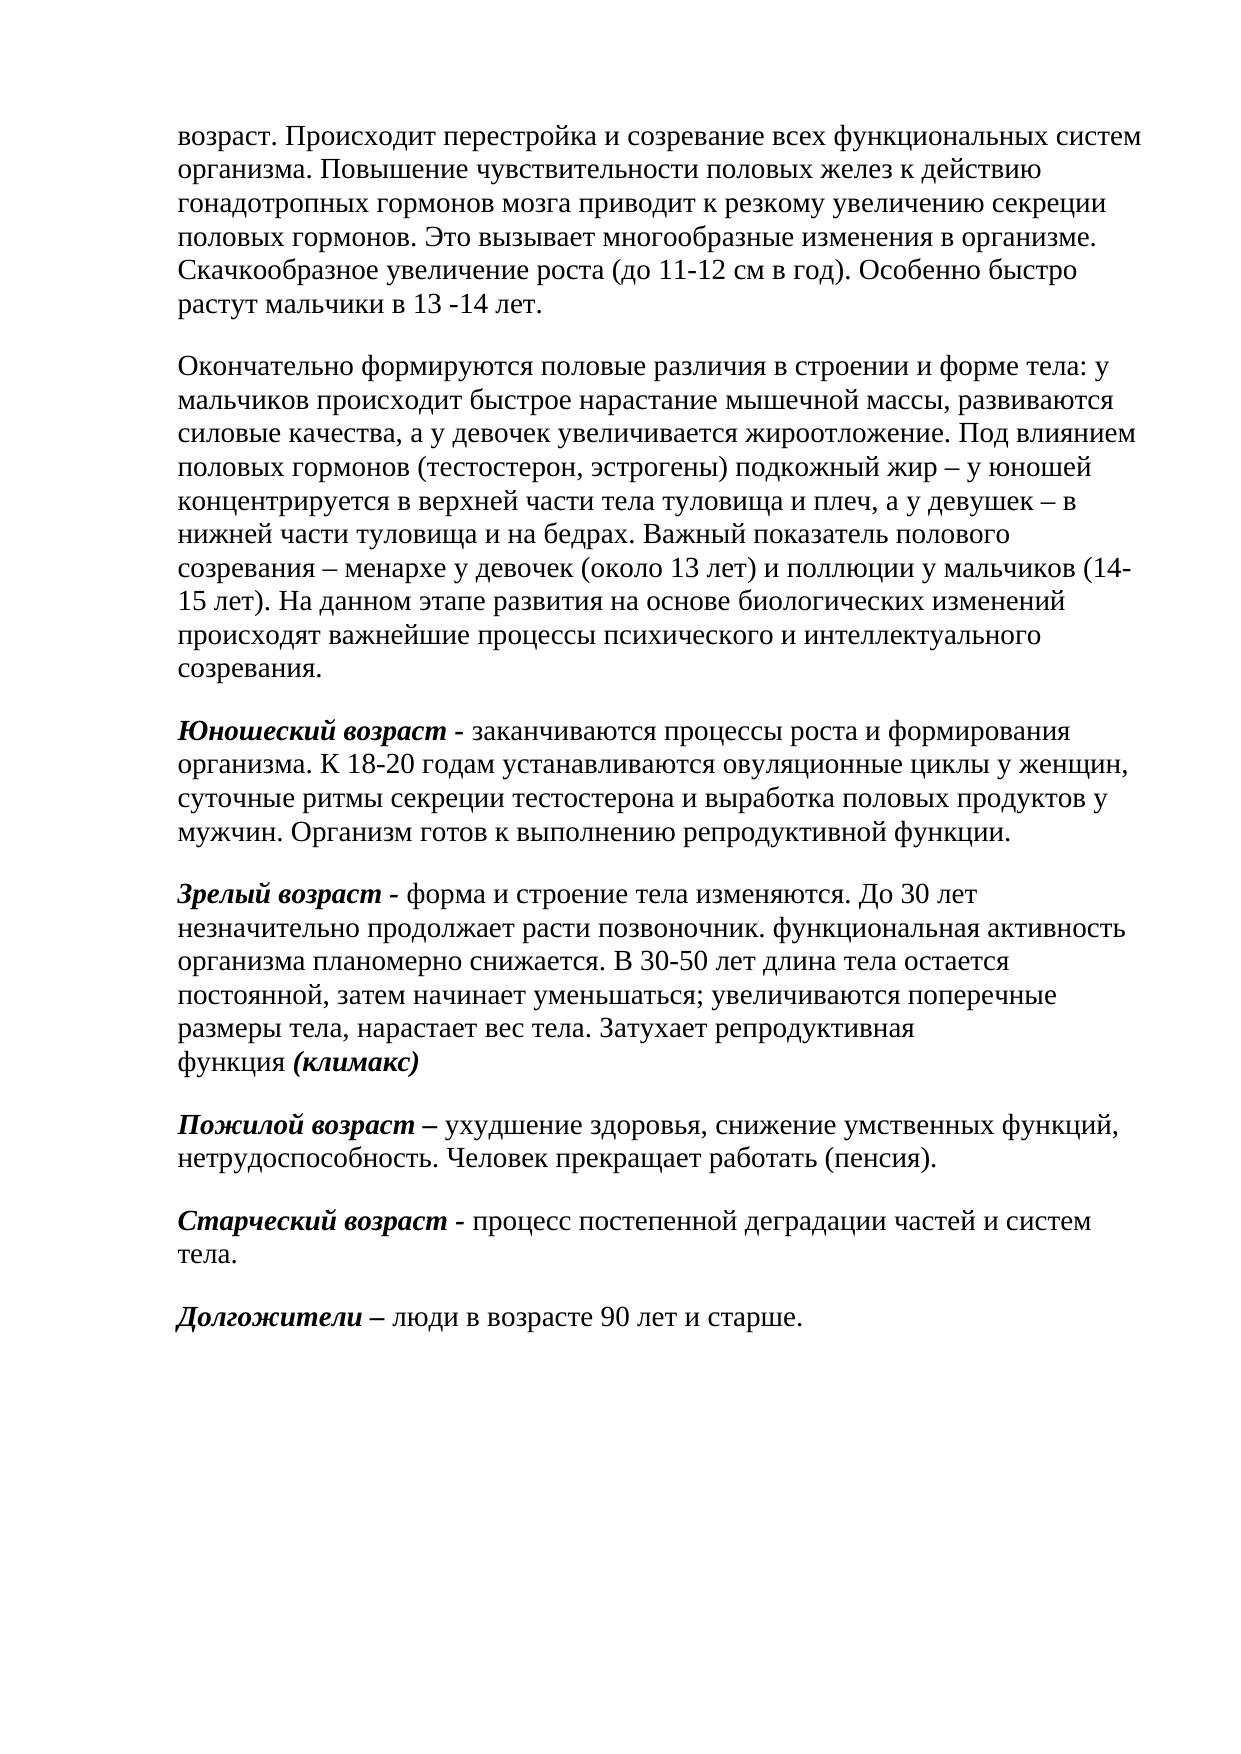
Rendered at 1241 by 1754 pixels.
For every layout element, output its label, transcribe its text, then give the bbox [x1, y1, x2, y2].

text Зрелый возраст - форма и строение тела изменяются. До 30 лет незначительно продолжает расти позвоночник. функциональная активность организма планомерно снижается. В 30-50 лет длина тела остается постоянной, затем начинает уменьшаться; увеличиваются поперечные размеры тела, нарастает вес тела. Затухает репродуктивная функция (климакс) [177, 876, 1152, 1078]
text Долгожители – люди в возрасте 90 лет и старше. [177, 1299, 1152, 1333]
text Пожилой возраст – ухудшение здоровья, снижение умственных функций, нетрудоспособность. Человек прекращает работать (пенсия). [177, 1107, 1152, 1174]
text Старческий возраст - процесс постепенной деградации частей и систем тела. [177, 1203, 1152, 1270]
text Окончательно формируются половые различия в строении и форме тела: у мальчиков происходит быстрое нарастание мышечной массы, развиваются силовые качества, а у девочек увеличивается жироотложение. Под влиянием половых гормонов (тестостерон, эстрогены) подкожный жир – у юношей концентрируется в верхней части тела туловища и плеч, а у девушек – в нижней части туловища и на бедрах. Важный показатель полового созревания – менархе у девочек (около 13 лет) и поллюции у мальчиков (14-15 лет). На данном этапе развития на основе биологических изменений происходят важнейшие процессы психического и интеллектуального созревания. [177, 348, 1152, 684]
text Юношеский возраст - заканчиваются процессы роста и формирования организма. К 18-20 годам устанавливаются овуляционные циклы у женщин, суточные ритмы секреции тестостерона и выработка половых продуктов у мужчин. Организм готов к выполнению репродуктивной функции. [177, 713, 1152, 847]
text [177, 118, 1152, 319]
